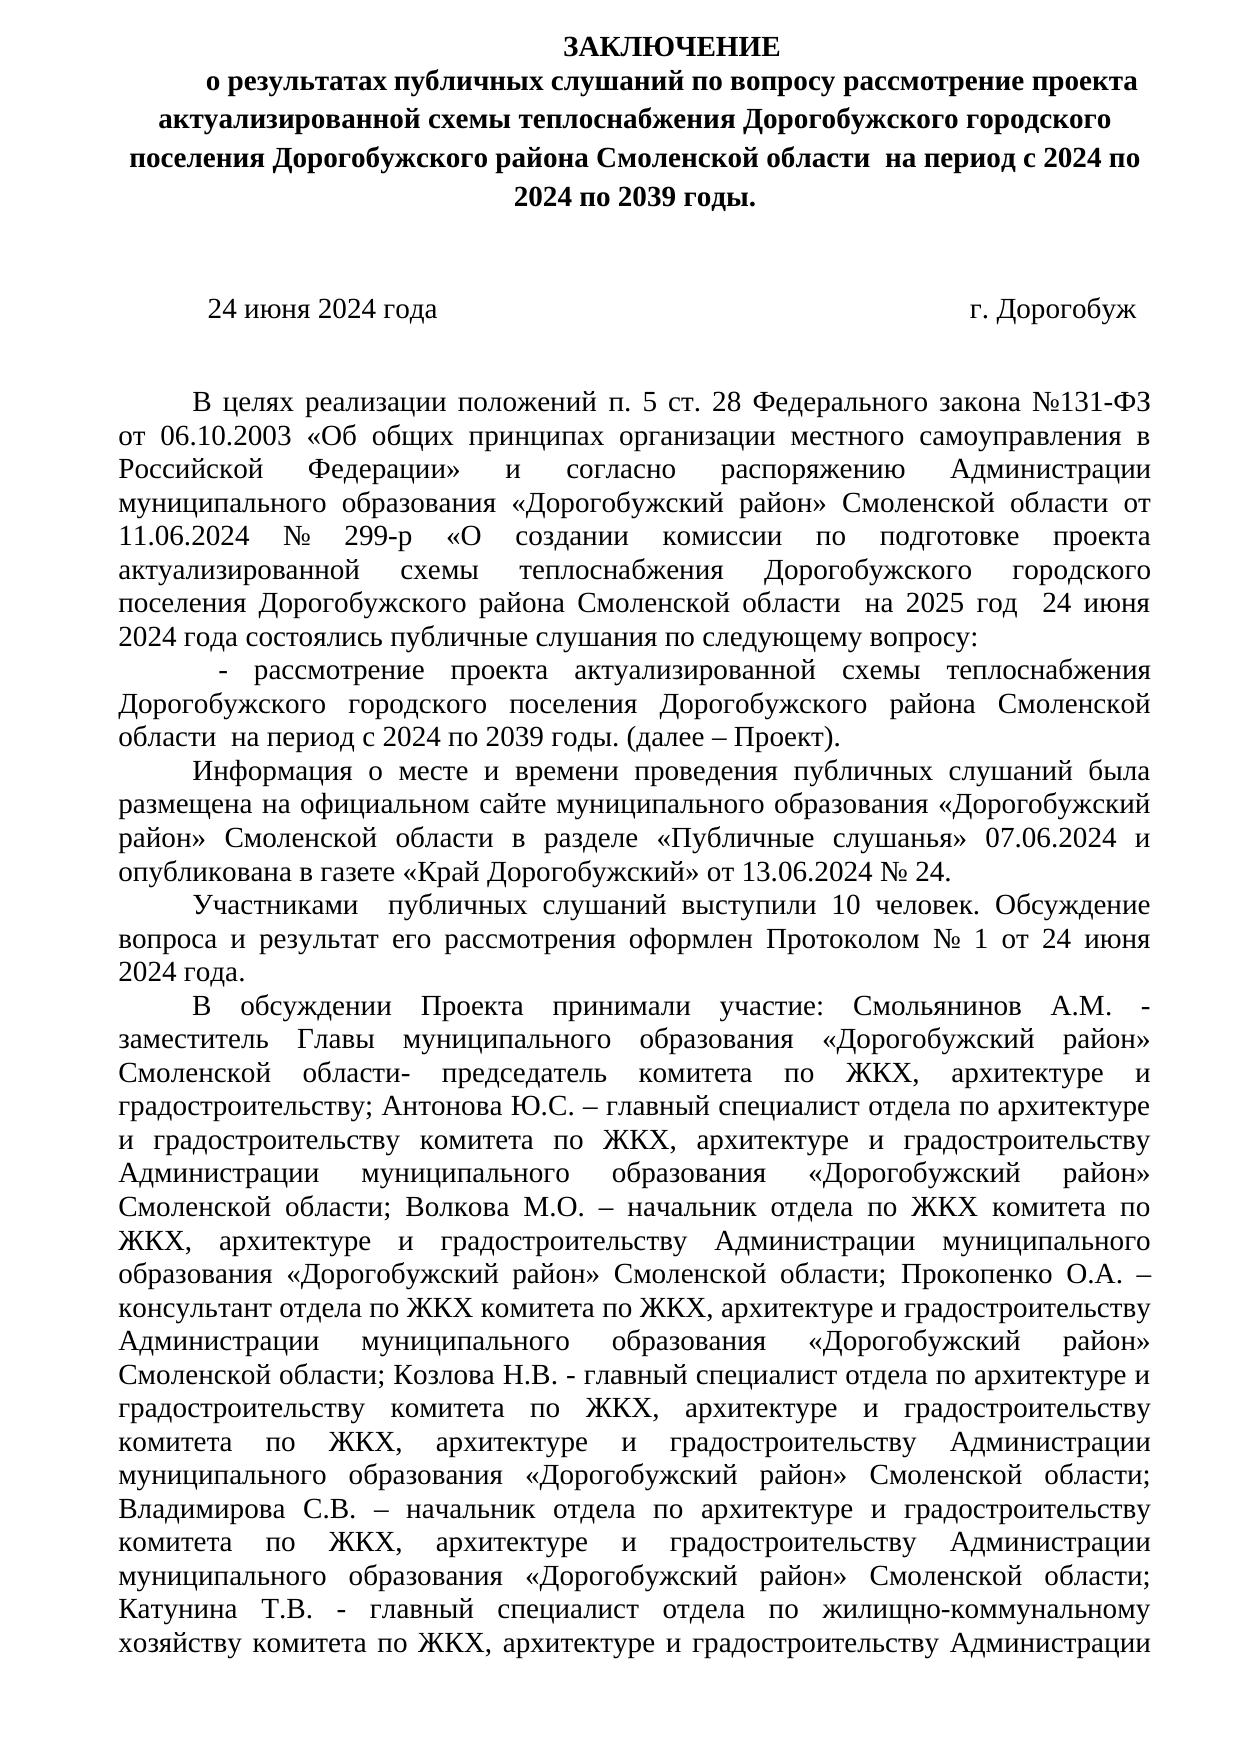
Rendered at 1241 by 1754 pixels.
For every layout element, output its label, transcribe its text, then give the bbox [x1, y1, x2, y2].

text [118, 988, 1152, 1659]
text В целях реализации положений п. 5 ст. 28 Федерального закона №131-ФЗ от 06.10.2003 «Об общих принципах организации местного самоуправления в Российской Федерации» и согласно распоряжению Администрации муниципального образования «Дорогобужский район» Смоленской области от 11.06.2024 № 299-р «О создании комиссии по подготовке проекта актуализированной схемы теплоснабжения Дорогобужского городского поселения Дорогобужского района Смоленской области на 2025 год 24 июня 2024 года состоялись публичные слушания по следующему вопросу: [118, 384, 1152, 652]
text о результатах публичных слушаний по вопросу рассмотрение проекта актуализированной схемы теплоснабжения Дорогобужского городского поселения Дорогобужского района Смоленской области на период с 2024 по 2024 по 2039 годы. [118, 63, 1152, 212]
text ЗАКЛЮЧЕНИЕ [118, 29, 1152, 63]
text Информация о месте и времени проведения публичных слушаний была размещена на официальном сайте муниципального образования «Дорогобужский район» Смоленской области в разделе «Публичные слушанья» 07.06.2024 и опубликована в газете «Край Дорогобужский» от 13.06.2024 № 24. [118, 753, 1152, 887]
text Участниками публичных слушаний выступили 10 человек. Обсуждение вопроса и результат его рассмотрения оформлен Протоколом № 1 от 24 июня 2024 года. [118, 887, 1152, 988]
text 24 июня 2024 года г. Дорогобуж [118, 291, 1152, 325]
text - рассмотрение проекта актуализированной схемы теплоснабжения Дорогобужского городского поселения Дорогобужского района Смоленской области на период с 2024 по 2039 годы. (далее – Проект). [118, 652, 1152, 753]
